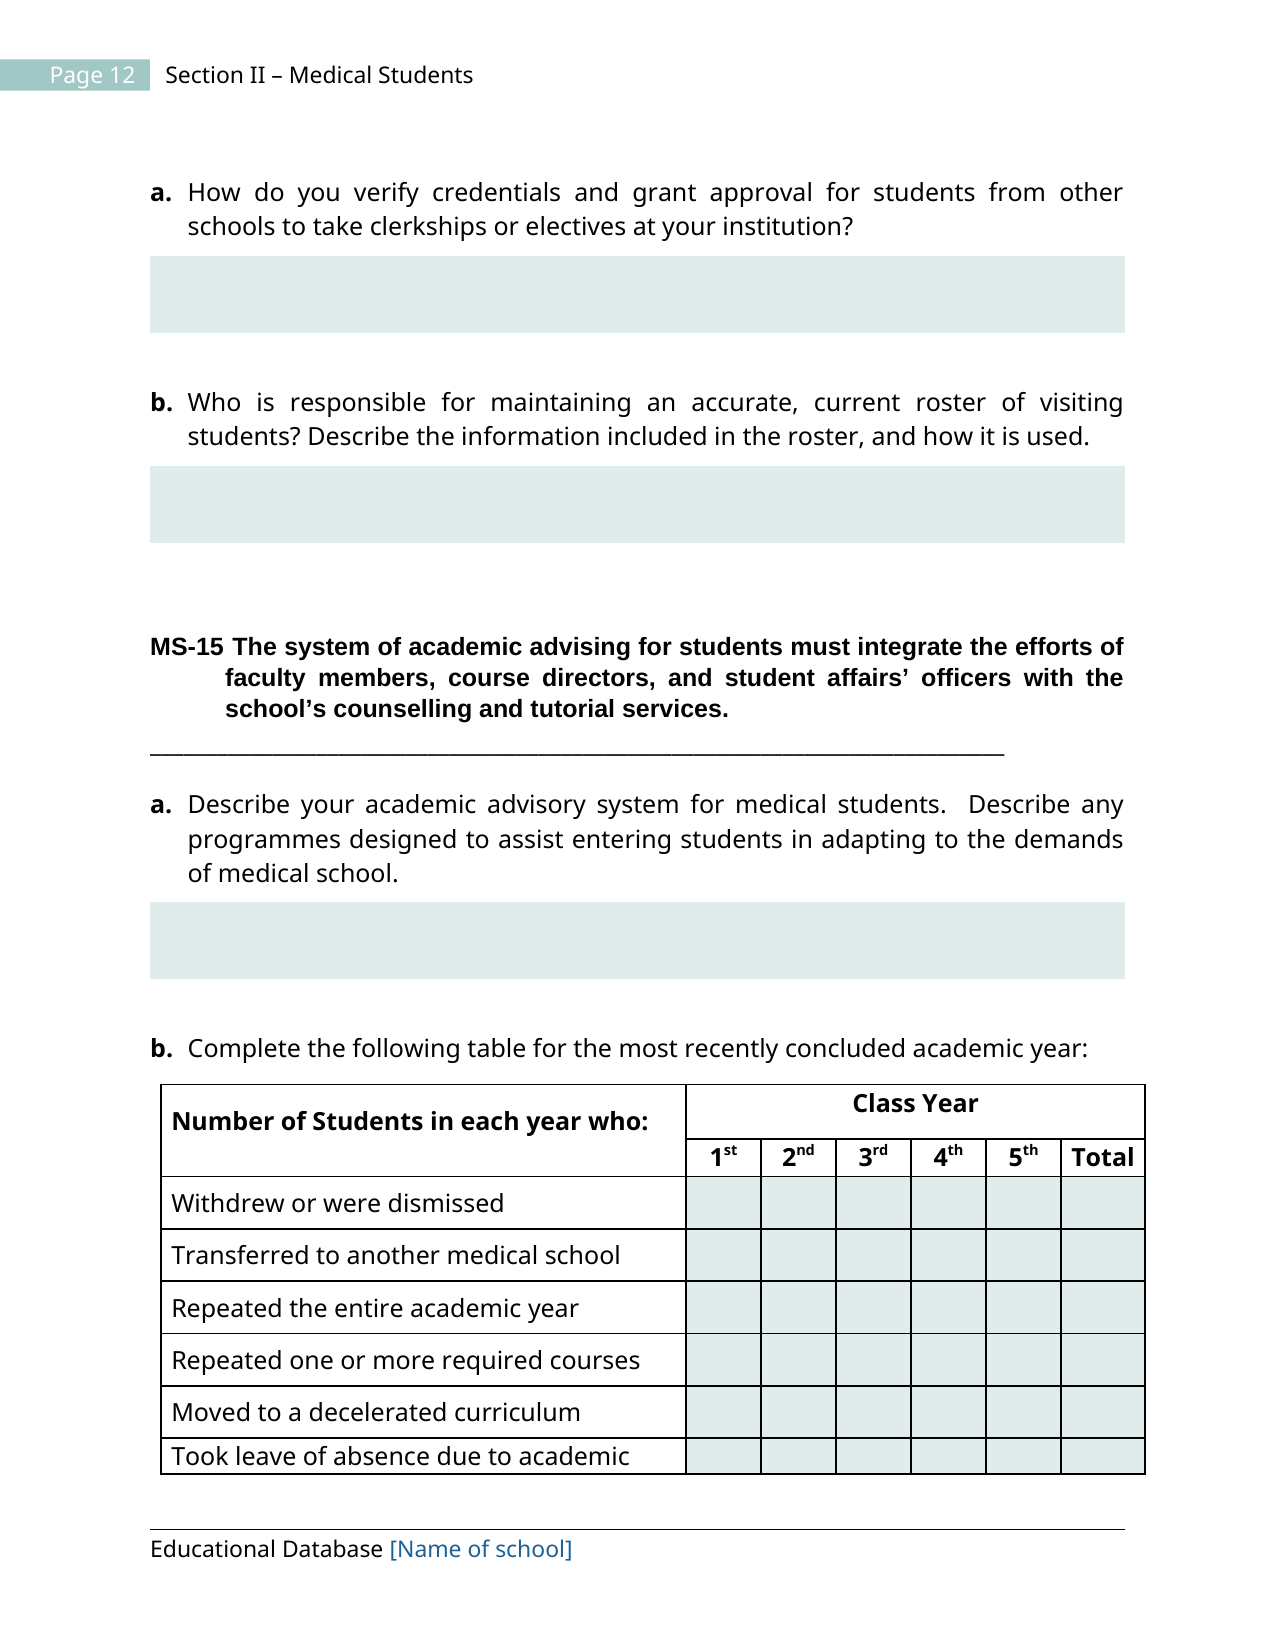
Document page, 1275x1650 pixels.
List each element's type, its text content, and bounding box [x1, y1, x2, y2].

table_cell [762, 1387, 835, 1437]
table_cell 3rd [837, 1140, 910, 1176]
table_cell [912, 1282, 985, 1333]
table_cell [1062, 1177, 1144, 1228]
table_cell [1062, 1230, 1144, 1280]
list Complete the following table for the most recently concluded academic year: [150, 1031, 1125, 1065]
table_cell [687, 1177, 760, 1228]
table_header Class Year [687, 1085, 1144, 1138]
table_cell [987, 1334, 1060, 1385]
table_cell Moved to a decelerated curriculum [162, 1387, 685, 1437]
table_cell [762, 1230, 835, 1280]
table_cell [987, 1387, 1060, 1437]
table_cell [762, 1177, 835, 1228]
list How do you verify credentials and grant approval for students from other schools to take clerkships or electives at your institution? [150, 175, 1125, 243]
text MS-15 The system of academic advising for students must integrate the efforts of faculty members, course directors, and student affairs’ officers with the school’s counselling and tutorial services. [150, 632, 1125, 723]
table_cell [987, 1439, 1060, 1473]
table_cell [912, 1387, 985, 1437]
table_cell [687, 1334, 760, 1385]
table_cell [1062, 1282, 1144, 1333]
table_cell [912, 1334, 985, 1385]
table_cell [837, 1230, 910, 1280]
text _____________________________________________________________________________ [150, 725, 1125, 759]
table_cell Total [1062, 1140, 1144, 1176]
table_cell Repeated the entire academic year [162, 1282, 685, 1333]
table_cell [912, 1230, 985, 1280]
table_cell 1st [687, 1140, 760, 1176]
table_cell 4th [912, 1140, 985, 1176]
table_cell Transferred to another medical school [162, 1230, 685, 1280]
table_cell [912, 1439, 985, 1473]
table_cell 2nd [762, 1140, 835, 1176]
table_cell [987, 1282, 1060, 1333]
table_cell [1062, 1334, 1144, 1385]
table_cell [1062, 1439, 1144, 1473]
table_cell Withdrew or were dismissed [162, 1177, 685, 1228]
list Who is responsible for maintaining an accurate, current roster of visiting students? Describe the information included in the roster, and how it is used. [150, 385, 1125, 453]
table_cell [987, 1230, 1060, 1280]
table_cell Repeated one or more required courses [162, 1334, 685, 1385]
table_header Number of Students in each year who: [162, 1085, 685, 1176]
table_cell [687, 1230, 760, 1280]
table_cell [762, 1439, 835, 1473]
table_cell [837, 1334, 910, 1385]
table_cell [987, 1177, 1060, 1228]
table_cell [837, 1439, 910, 1473]
table_cell [837, 1177, 910, 1228]
table_cell [687, 1387, 760, 1437]
table_cell [837, 1282, 910, 1333]
table_cell [762, 1334, 835, 1385]
table_cell 5th [987, 1140, 1060, 1176]
list Describe your academic advisory system for medical students. Describe any programmes designed to assist entering students in adapting to the demands of medical school. [150, 787, 1125, 889]
table_cell [837, 1387, 910, 1437]
table_cell [912, 1177, 985, 1228]
table_cell [1062, 1387, 1144, 1437]
table_cell [687, 1439, 760, 1473]
table_cell [687, 1282, 760, 1333]
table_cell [162, 1439, 685, 1473]
table_cell [762, 1282, 835, 1333]
